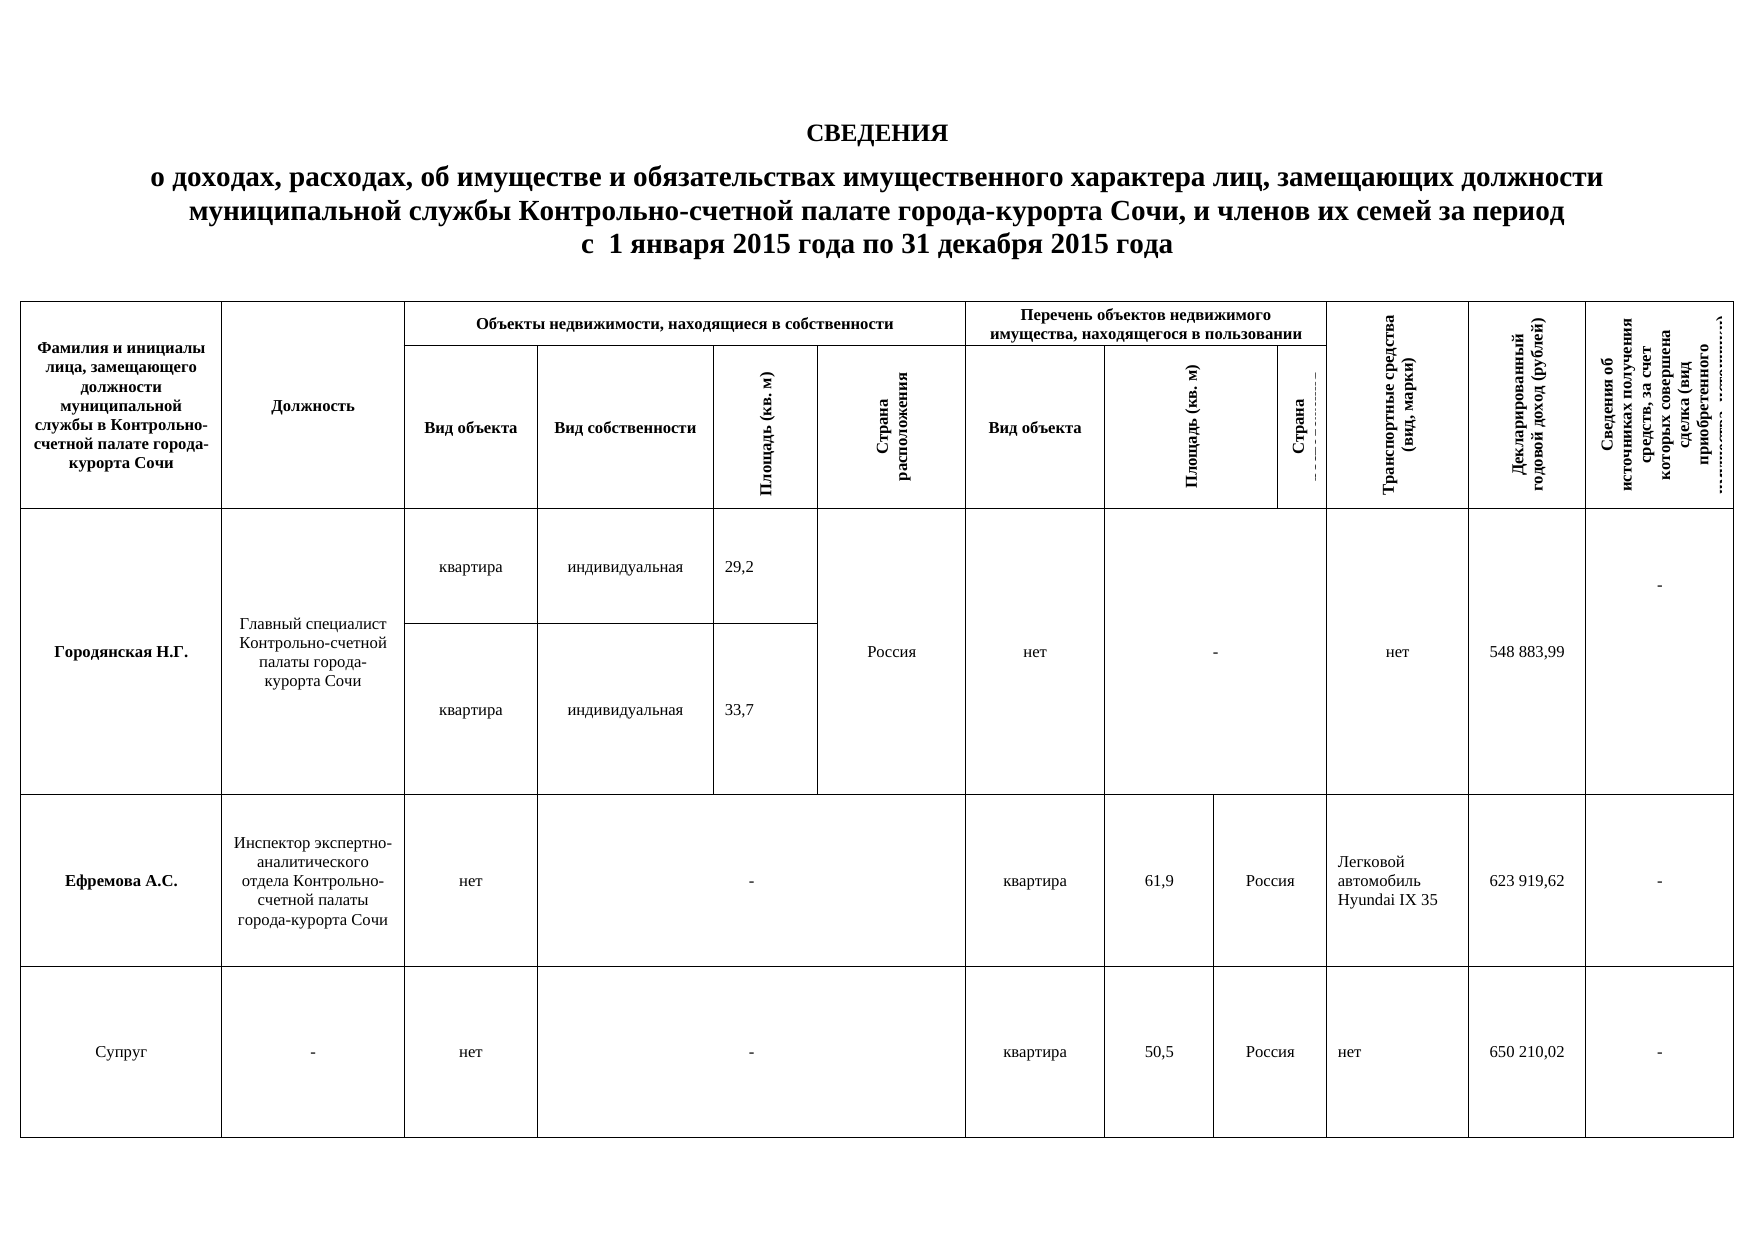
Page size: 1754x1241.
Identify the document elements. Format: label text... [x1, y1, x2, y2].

table_cell индивидуальная [538, 509, 713, 623]
table_cell нет [1327, 509, 1468, 794]
text о доходах, расходах, об имуществе и обязательствах имущественного характера лиц, замещающих должности муниципальной службы Контрольно-счетной палате города-курорта Сочи, и членов их семей за период с 1 января 2015 года по 31 декабря 2015 года [59, 159, 1695, 260]
table_cell квартира [966, 795, 1104, 966]
table_cell индивидуальная [538, 624, 713, 794]
table_cell Вид объекта [405, 346, 537, 508]
table_cell Площадь (кв. м) [714, 346, 817, 508]
table_header Транспортные средства (вид, марки) [1327, 302, 1468, 508]
table_cell Россия [1214, 967, 1326, 1137]
table_cell 33,7 [714, 624, 817, 794]
table_cell 61,9 [1105, 795, 1213, 966]
table_header Фамилия и инициалы лица, замещающего должности муниципальной службы в Контрольно-счетной палате города-курорта Сочи [21, 302, 221, 508]
table_cell Россия [1214, 795, 1326, 966]
table_cell нет [405, 795, 537, 966]
table_cell - [1586, 509, 1733, 794]
table_cell нет [1327, 967, 1468, 1137]
table_cell Вид объекта [966, 346, 1104, 508]
table_cell нет [966, 509, 1104, 794]
table_header Перечень объектов недвижимого имущества, находящегося в пользовании [966, 302, 1326, 345]
table_cell 29,2 [714, 509, 817, 623]
table_cell Городянская Н.Г. [21, 509, 221, 794]
table_cell Главный специалист Контрольно-счетной палаты города-курорта Сочи [222, 509, 404, 794]
table_cell Россия [818, 509, 965, 794]
table_cell квартира [405, 509, 537, 623]
table_cell - [1105, 509, 1326, 794]
table_cell Ефремова А.С. [21, 795, 221, 966]
table_cell Страна расположения [818, 346, 965, 508]
table_cell - [1586, 967, 1733, 1137]
table_cell 548 883,99 [1469, 509, 1585, 794]
table_cell 623 919,62 [1469, 795, 1585, 966]
table_cell Супруг [21, 967, 221, 1137]
table_header Объекты недвижимости, находящиеся в собственности [405, 302, 965, 345]
table_cell - [222, 967, 404, 1137]
table_cell Площадь (кв. м) [1105, 346, 1277, 508]
table_cell Легковой автомобиль Hyundai IX 35 [1327, 795, 1468, 966]
table_cell квартира [405, 624, 537, 794]
table_cell Страна расположения [1278, 346, 1326, 508]
table_header Сведения об источниках получения средств, за счет которых совершена сделка (вид приобретенного имущества, источники) [1586, 302, 1733, 508]
table_cell - [538, 795, 965, 966]
table_header Декларированный годовой доход (рублей) [1469, 302, 1585, 508]
table_cell квартира [966, 967, 1104, 1137]
table_cell - [538, 967, 965, 1137]
text СВЕДЕНИЯ [59, 118, 1695, 147]
table_cell 50,5 [1105, 967, 1213, 1137]
table_cell 650 210,02 [1469, 967, 1585, 1137]
table_cell - [1586, 795, 1733, 966]
table_header Должность [222, 302, 404, 508]
table_cell Инспектор экспертно-аналитического отдела Контрольно-счетной палаты города-курорта Сочи [222, 795, 404, 966]
table_cell Вид собственности [538, 346, 713, 508]
table_cell нет [405, 967, 537, 1137]
